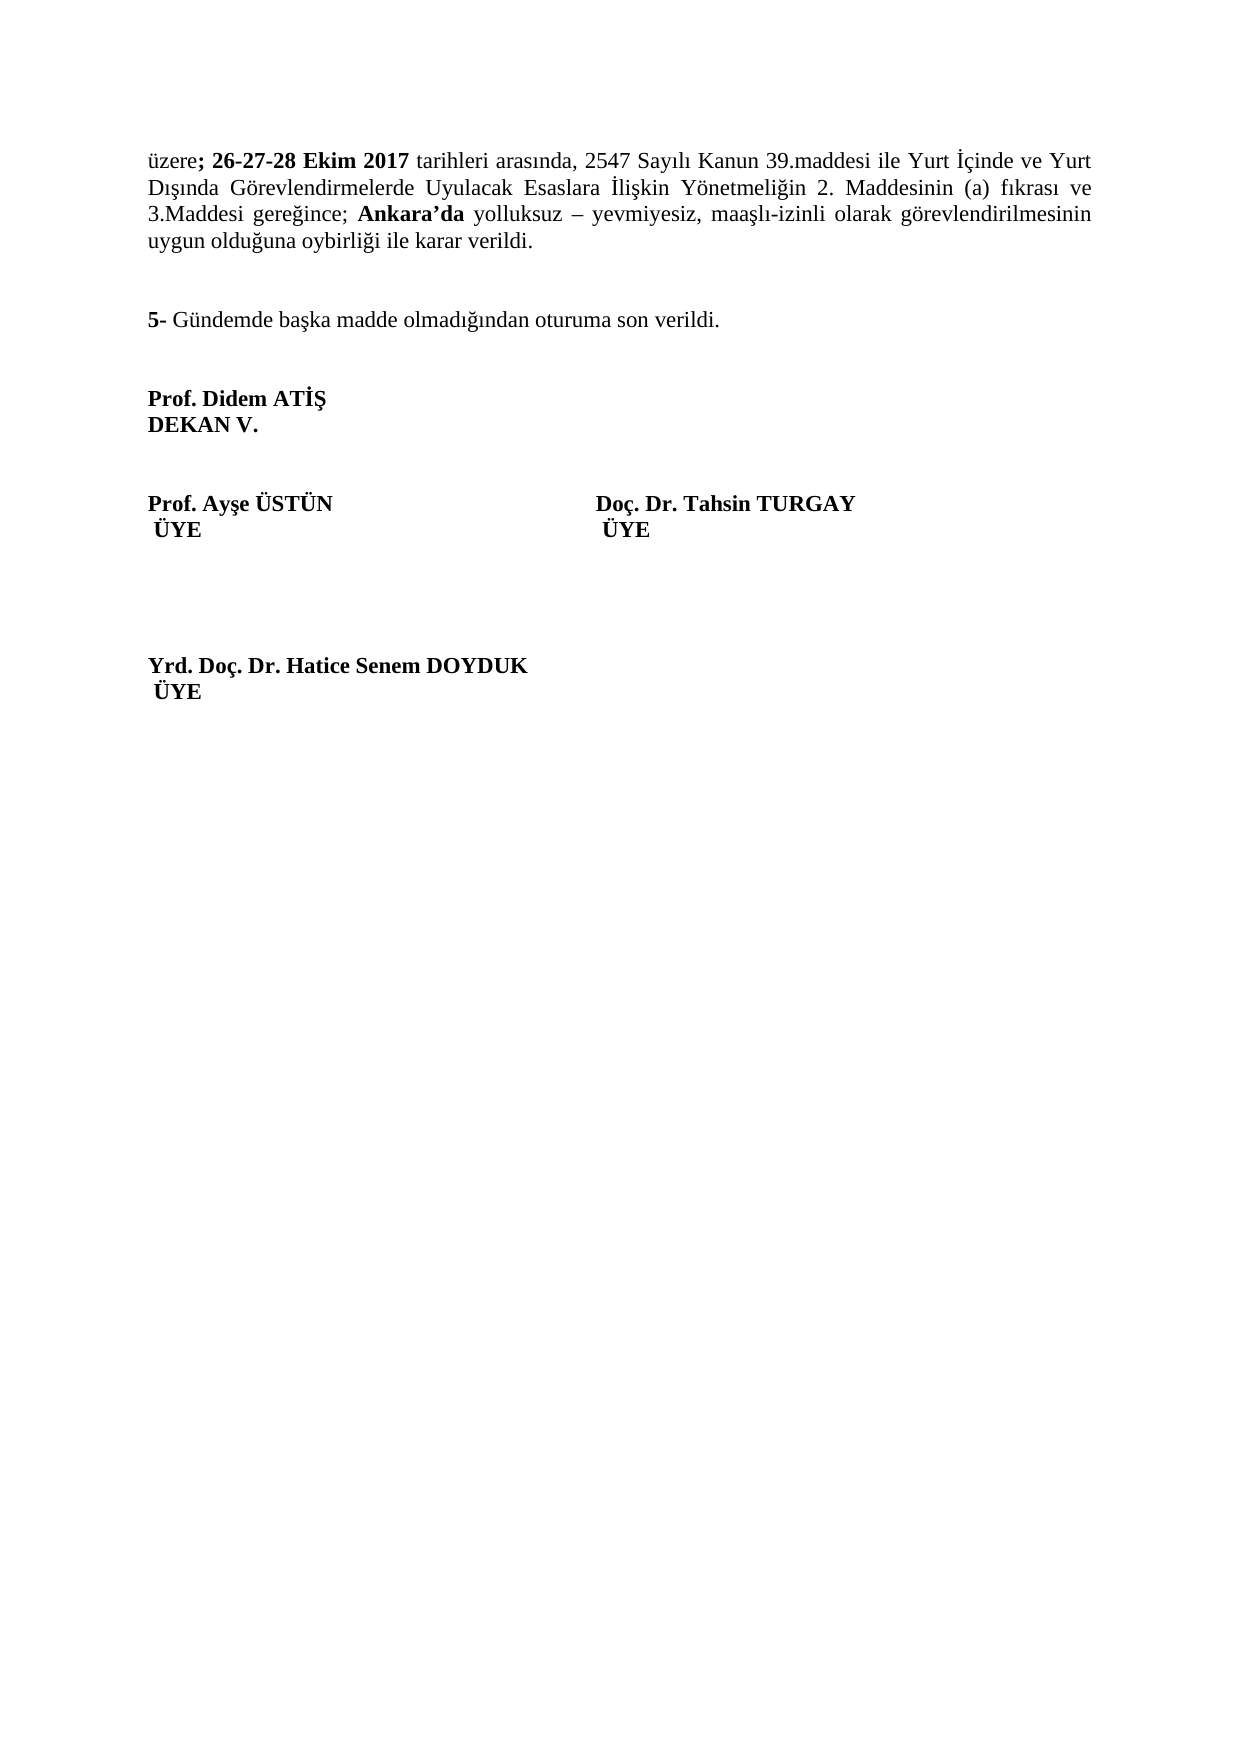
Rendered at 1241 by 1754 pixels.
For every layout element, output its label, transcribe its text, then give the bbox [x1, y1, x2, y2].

text 5- Gündemde başka madde olmadığından oturuma son verildi. [148, 306, 1093, 332]
text ÜYE ÜYE [148, 517, 1093, 543]
text ÜYE [148, 678, 1093, 704]
text Yrd. Doç. Dr. Hatice Senem DOYDUK [148, 652, 1093, 678]
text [148, 148, 1093, 253]
text Prof. Ayşe ÜSTÜN Doç. Dr. Tahsin TURGAY [148, 490, 1093, 517]
text Prof. Didem ATİŞ [148, 385, 1093, 411]
text DEKAN V. [148, 411, 1093, 437]
